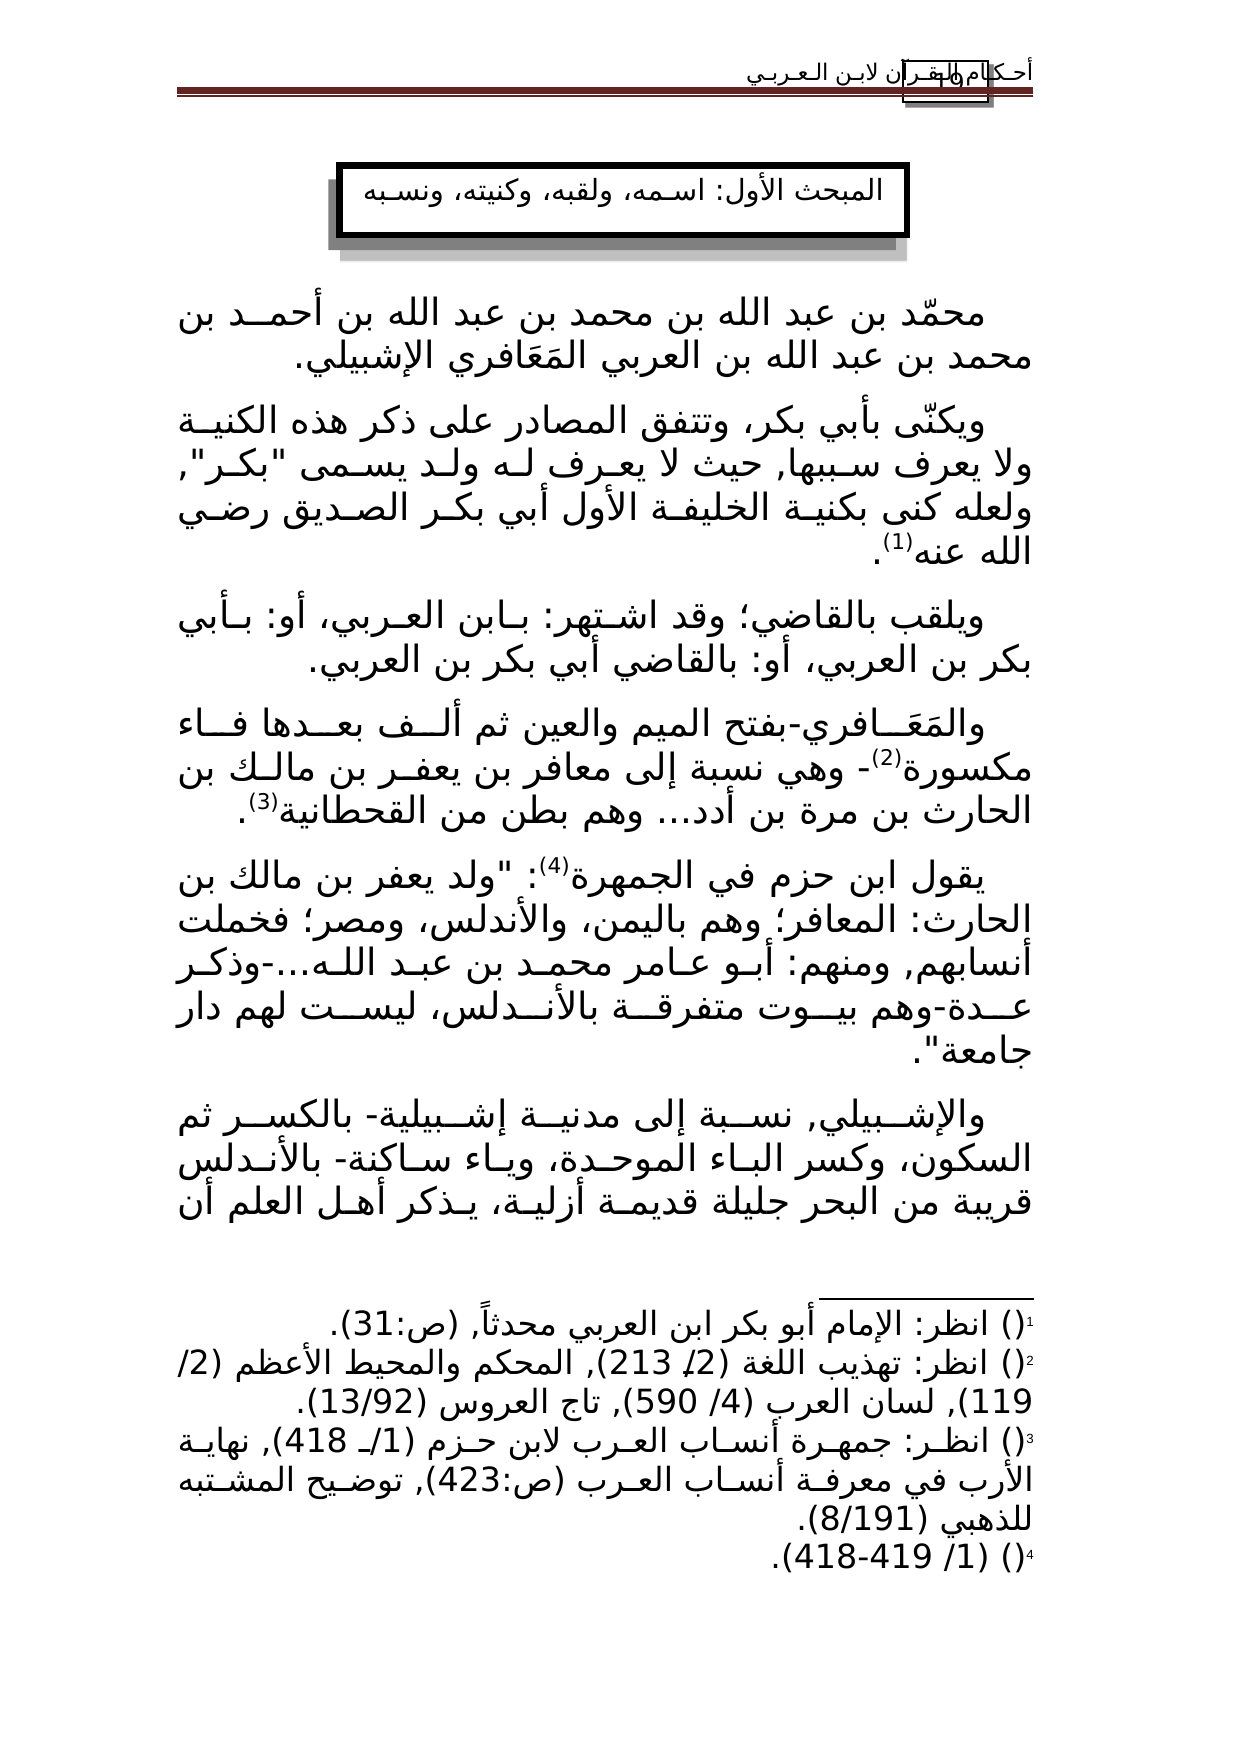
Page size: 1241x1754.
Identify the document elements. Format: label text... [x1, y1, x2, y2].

text يقول ابن حزم في الجمهرة(): "ولد يعفر بن مالك بن الحارث: المعافر؛ وهم باليمن، والأندلس، ومصر؛ فخملت أنسابهم, ومنهم: أبو عامر محمد بن عبد الله...-وذكر عدة-وهم بيوت متفرقة بالأندلس، ليست لهم دار جامعة". [177, 854, 1033, 1072]
text ويلقب بالقاضي؛ وقد اشتهر: بابن العربي، أو: بأبي بكر بن العربي، أو: بالقاضي أبي بكر بن العربي. [177, 594, 1033, 681]
text والمَعَافري-بفتح الميم والعين ثم ألف بعدها فاء مكسورة()- وهي نسبة إلى معافر بن يعفر بن مالك بن الحارث بن مرة بن أدد... وهم بطن من القحطانية(). [177, 702, 1033, 833]
text والإشبيلي, نسبة إلى مدنية إشبيلية- بالكسر ثم السكون، وكسر الباء الموحدة، وياء ساكنة- بالأندلس قريبة من البحر جليلة قديمة أزلية، يذكر أهل العلم أن أصل تسميتها إشبالي معناه المدينة المنبسطة, ينسب إليها خلق كثير من أهل العلم(). [177, 1093, 1033, 1224]
text ويكنّى بأبي بكر، وتتفق المصادر على ذكر هذه الكنية ولا يعرف سببها, حيث لا يعرف له ولد يسمى "بكر", ولعله كنى بكنية الخليفة الأول أبي بكر الصديق رضي الله عنه(). [177, 398, 1033, 573]
text محمّد بن عبد الله بن محمد بن عبد الله بن أحمد بن محمد بن عبد الله بن العربي المَعَافري الإشبيلي. [177, 290, 1033, 377]
